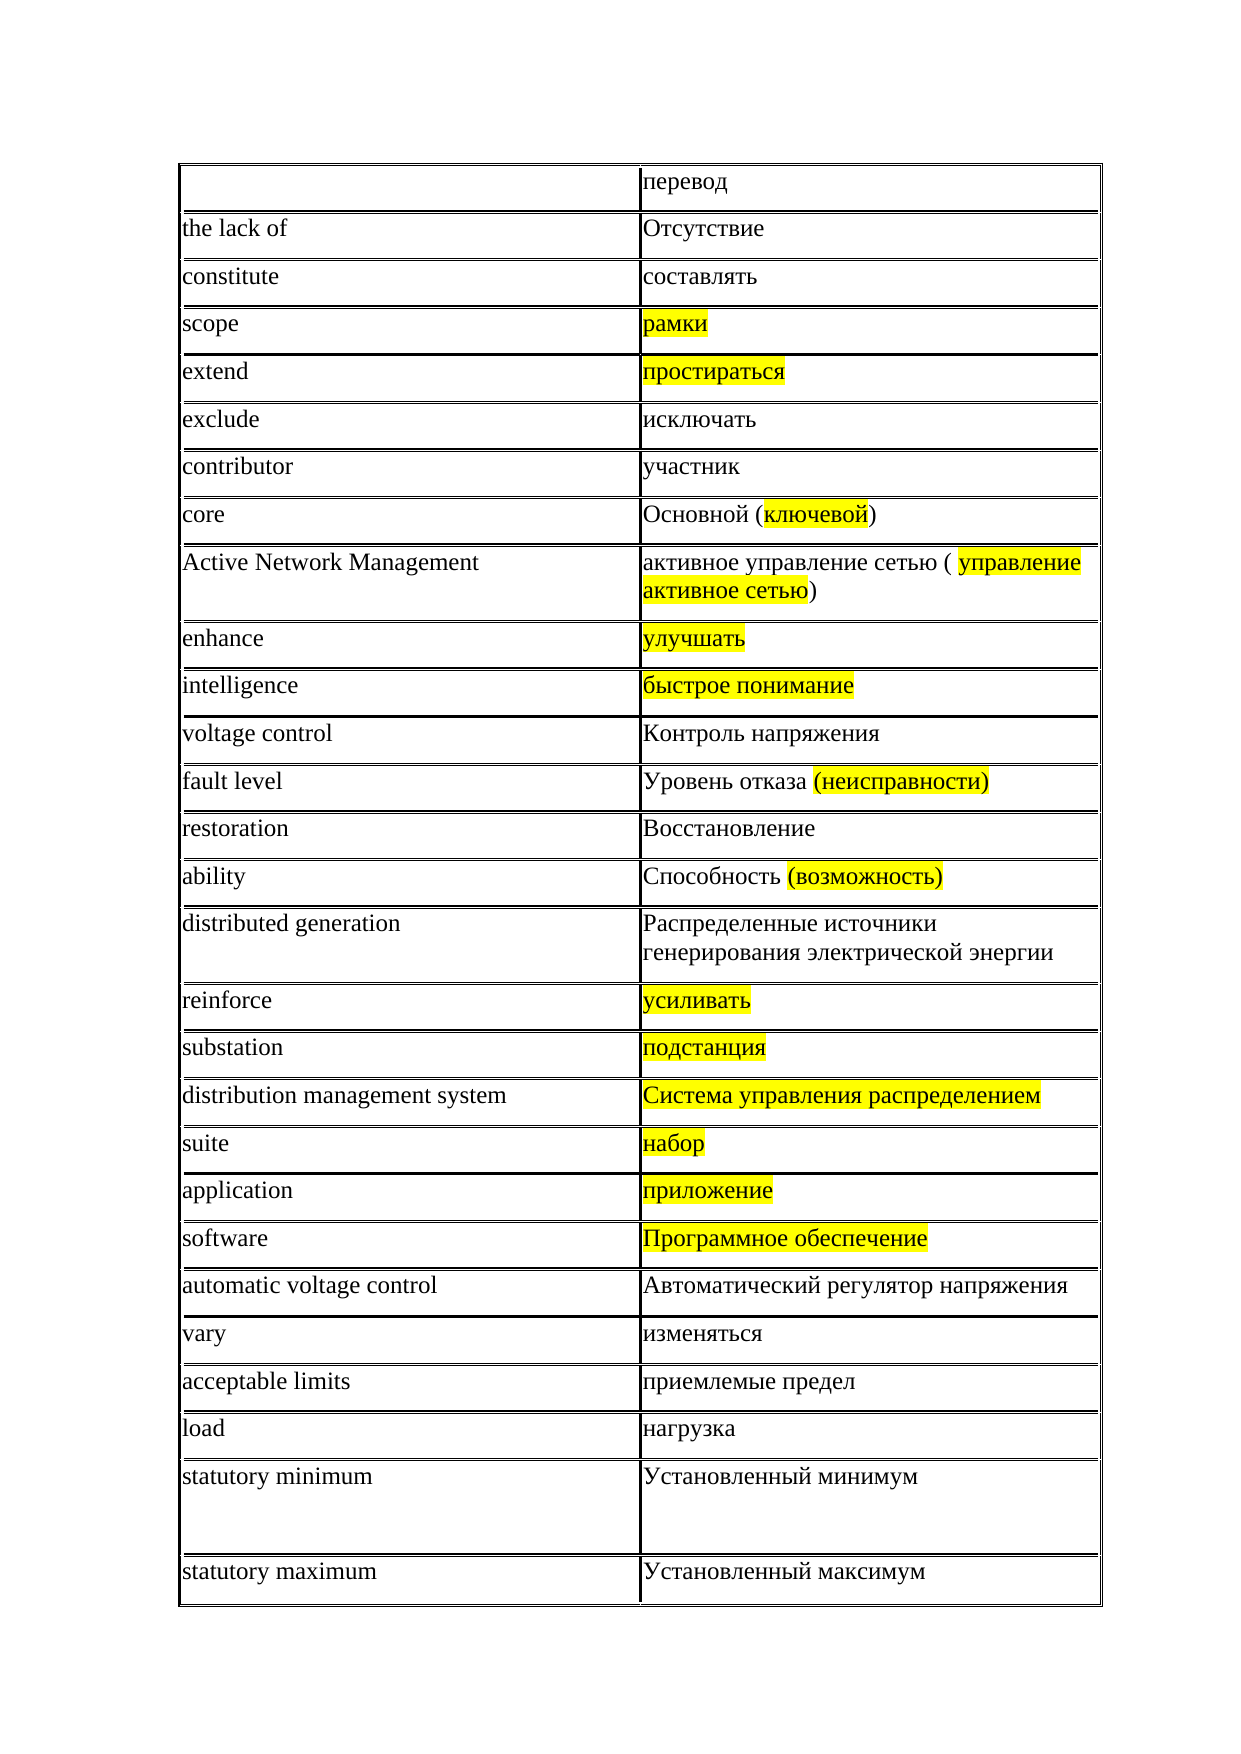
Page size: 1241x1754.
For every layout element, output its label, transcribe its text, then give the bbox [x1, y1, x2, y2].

table_cell restoration [181, 810, 639, 858]
table_cell software [180, 1220, 640, 1267]
table_cell участник [642, 448, 1100, 496]
table_cell Восстановление [642, 810, 1100, 858]
table_cell рамки [642, 305, 1100, 353]
table_cell the lack of [181, 210, 639, 258]
table_cell Программное обеспечение [640, 1220, 1101, 1267]
table_cell acceptable limits [181, 1363, 639, 1410]
table_cell Установленный минимум [640, 1458, 1101, 1553]
table_cell constitute [180, 258, 640, 305]
table_cell приемлемые предел [642, 1363, 1100, 1410]
table_cell distributed generation [181, 905, 639, 982]
table_header [181, 166, 640, 210]
table_cell contributor [181, 448, 639, 496]
table_cell voltage control [181, 715, 639, 762]
table_header перевод [640, 166, 1100, 210]
table_cell automatic voltage control [181, 1267, 639, 1315]
table_cell набор [642, 1125, 1100, 1172]
table_cell fault level [181, 763, 639, 810]
table_cell application [181, 1172, 639, 1220]
table_cell подстанция [642, 1029, 1100, 1077]
table_cell нагрузка [642, 1410, 1100, 1458]
table_cell intelligence [181, 667, 639, 715]
table_cell составлять [640, 258, 1101, 305]
table_cell statutory minimum [180, 1458, 640, 1553]
table_cell reinforce [180, 982, 640, 1029]
table_cell Автоматический регулятор напряжения [642, 1267, 1100, 1315]
table_cell enhance [180, 620, 640, 667]
table_cell suite [181, 1125, 639, 1172]
table_cell ability [180, 858, 640, 905]
table_cell Уровень отказа (неисправности) [642, 763, 1100, 810]
table_cell Active Network Management [181, 543, 639, 620]
table_cell core [180, 496, 640, 543]
table_cell исключать [640, 401, 1101, 448]
table_cell load [181, 1410, 639, 1458]
table_cell улучшать [640, 620, 1101, 667]
table_cell Основной (ключевой) [640, 496, 1101, 543]
table_cell distribution management system [180, 1077, 640, 1124]
table_cell изменяться [642, 1315, 1100, 1362]
table_cell Контроль напряжения [642, 715, 1100, 762]
table_cell быстрое понимание [642, 667, 1100, 715]
table_cell Система управления распределением [640, 1077, 1101, 1124]
table_cell substation [181, 1029, 639, 1077]
table_cell extend [180, 353, 639, 401]
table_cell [640, 1553, 1100, 1604]
table_cell Способность (возможность) [640, 858, 1101, 905]
table_cell активное управление сетью ( управление активное сетью) [642, 543, 1100, 620]
table_cell усиливать [640, 982, 1101, 1029]
table_cell exclude [180, 401, 640, 448]
table_cell простираться [642, 353, 1101, 401]
table_cell scope [181, 305, 639, 353]
table_cell vary [181, 1315, 639, 1362]
table_cell Распределенные источники генерирования электрической энергии [642, 905, 1100, 982]
table_cell Отсутствие [642, 210, 1100, 258]
table_cell приложение [642, 1172, 1100, 1220]
table_cell statutory maximum [181, 1553, 640, 1604]
